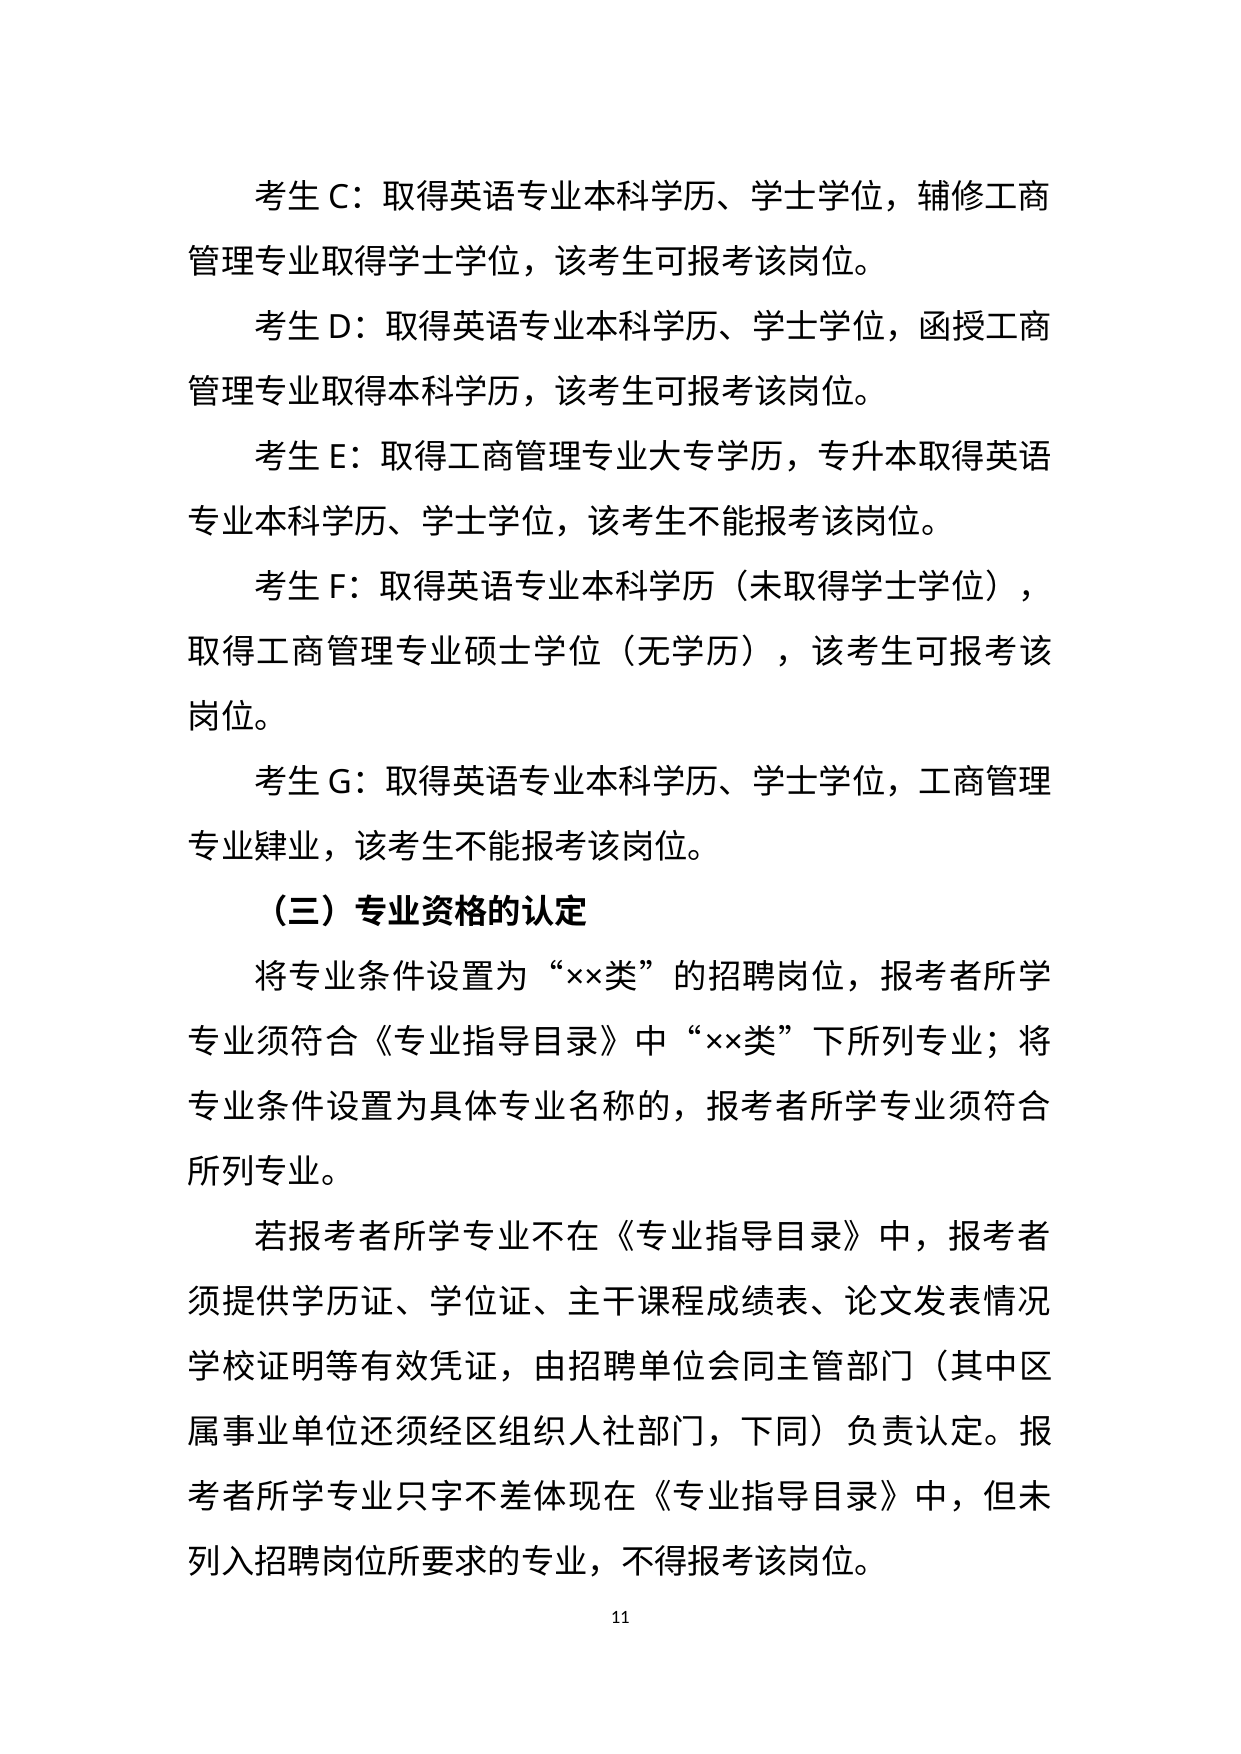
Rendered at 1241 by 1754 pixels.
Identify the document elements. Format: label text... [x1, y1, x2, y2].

text 若报考者所学专业不在《专业指导目录》中，报考者须提供学历证、学位证、主干课程成绩表、论文发表情况、学校证明等有效凭证，由招聘单位会同主管部门（其中区属事业单位还须经区组织人社部门，下同）负责认定。报考者所学专业只字不差体现在《专业指导目录》中，但未列入招聘岗位所要求的专业，不得报考该岗位。 [187, 1202, 1053, 1592]
text 考生E：取得工商管理专业大专学历，专升本取得英语专业本科学历、学士学位，该考生不能报考该岗位。 [187, 422, 1053, 552]
text 考生D：取得英语专业本科学历、学士学位，函授工商管理专业取得本科学历，该考生可报考该岗位。 [187, 292, 1053, 422]
text 考生F：取得英语专业本科学历（未取得学士学位），取得工商管理专业硕士学位（无学历），该考生可报考该岗位。 [187, 552, 1053, 747]
text 考生G：取得英语专业本科学历、学士学位，工商管理专业肄业，该考生不能报考该岗位。 [187, 747, 1053, 877]
text （三）专业资格的认定 [187, 877, 1053, 942]
text 将专业条件设置为“××类”的招聘岗位，报考者所学专业须符合《专业指导目录》中“××类”下所列专业；将专业条件设置为具体专业名称的，报考者所学专业须符合所列专业。 [187, 942, 1053, 1202]
text 考生C：取得英语专业本科学历、学士学位，辅修工商管理专业取得学士学位，该考生可报考该岗位。 [187, 162, 1053, 292]
